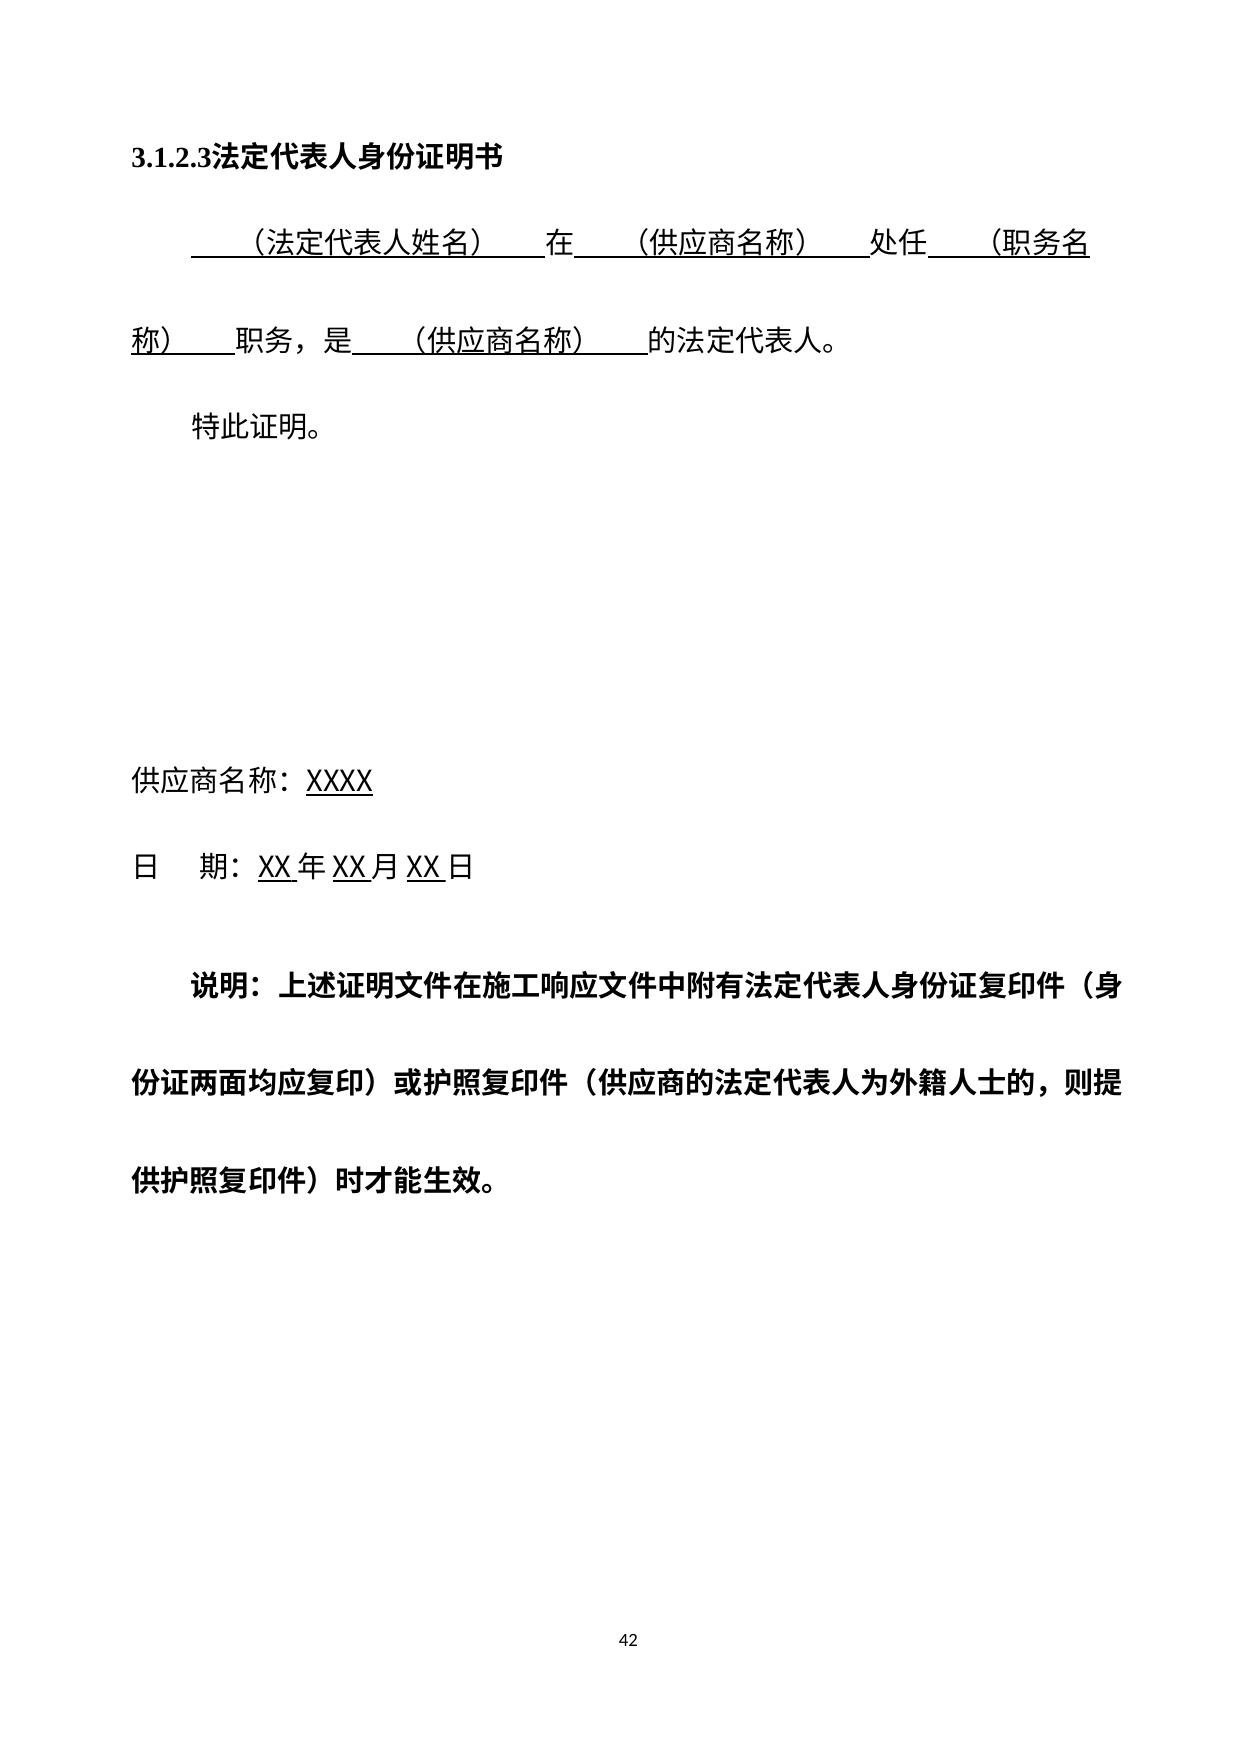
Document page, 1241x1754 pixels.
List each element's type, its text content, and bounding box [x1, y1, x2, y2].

subtitle 法定代表人身份证明书 [131, 122, 1125, 187]
text 供应商名称：XXXX [131, 746, 1125, 811]
text 说明：上述证明文件在施工响应文件中附有法定代表人身份证复印件（身份证两面均应复印）或护照复印件（供应商的法定代表人为外籍人士的，则提供护照复印件）时才能生效。 [131, 951, 1125, 1211]
text 日 期：XX年XX月XX日 [131, 832, 1067, 897]
text （法定代表人姓名） 在 （供应商名称） 处任 （职务名称） 职务，是 （供应商名称） 的法定代表人。 [131, 208, 1125, 371]
text 特此证明。 [131, 392, 1125, 457]
